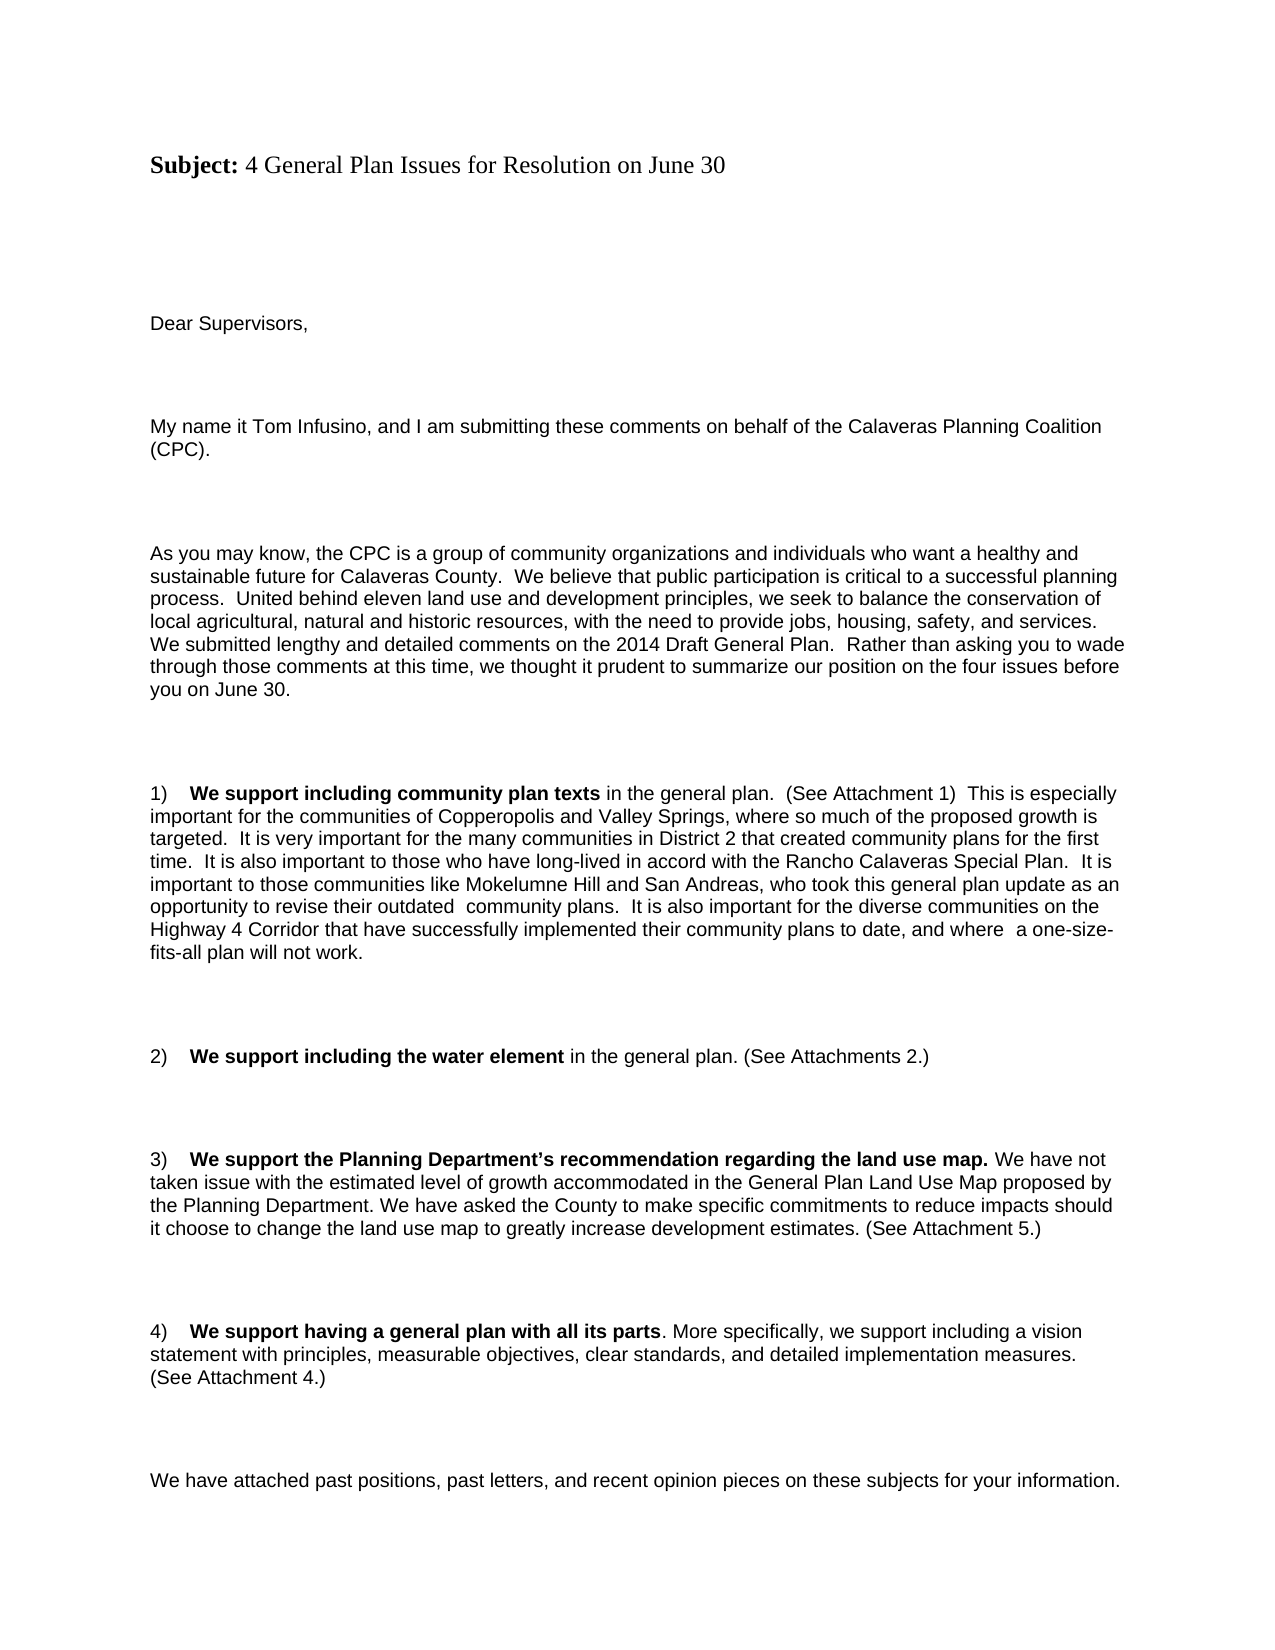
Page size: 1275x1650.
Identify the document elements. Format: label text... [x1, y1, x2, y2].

text My name it Tom Infusino, and I am submitting these comments on behalf of the Calaveras Planning Coalition (CPC). [150, 415, 1125, 461]
text 1) We support including community plan texts in the general plan. (See Attachment 1) This is especially important for the communities of Copperopolis and Valley Springs, where so much of the proposed growth is targeted. It is very important for the many communities in District 2 that created community plans for the first time. It is also important to those who have long-lived in accord with the Rancho Calaveras Special Plan. It is important to those communities like Mokelumne Hill and San Andreas, who took this general plan update as an opportunity to revise their outdated community plans. It is also important for the diverse communities on the Highway 4 Corridor that have successfully implemented their community plans to date, and where a one-size-fits-all plan will not work. [150, 782, 1125, 963]
text 3) We support the Planning Department’s recommendation regarding the land use map. We have not taken issue with the estimated level of growth accommodated in the General Plan Land Use Map proposed by the Planning Department. We have asked the County to make specific commitments to reduce impacts should it choose to change the land use map to greatly increase development estimates. (See Attachment 5.) [150, 1148, 1125, 1239]
text Dear Supervisors, [150, 312, 1125, 334]
text 4) We support having a general plan with all its parts. More specifically, we support including a vision statement with principles, measurable objectives, clear standards, and detailed implementation measures. (See Attachment 4.) [150, 1320, 1125, 1388]
text We have attached past positions, past letters, and recent opinion pieces on these subjects for your information. [150, 1469, 1125, 1492]
text As you may know, the CPC is a group of community organizations and individuals who want a healthy and sustainable future for Calaveras County. We believe that public participation is critical to a successful planning process. United behind eleven land use and development principles, we seek to balance the conservation of local agricultural, natural and historic resources, with the need to provide jobs, housing, safety, and services. We submitted lengthy and detailed comments on the 2014 Draft General Plan. Rather than asking you to wade through those comments at this time, we thought it prudent to summarize our position on the four issues before you on June 30. [150, 542, 1125, 701]
text Subject: 4 General Plan Issues for Resolution on June 30 [150, 150, 1125, 179]
text 2) We support including the water element in the general plan. (See Attachments 2.) [150, 1044, 1125, 1067]
